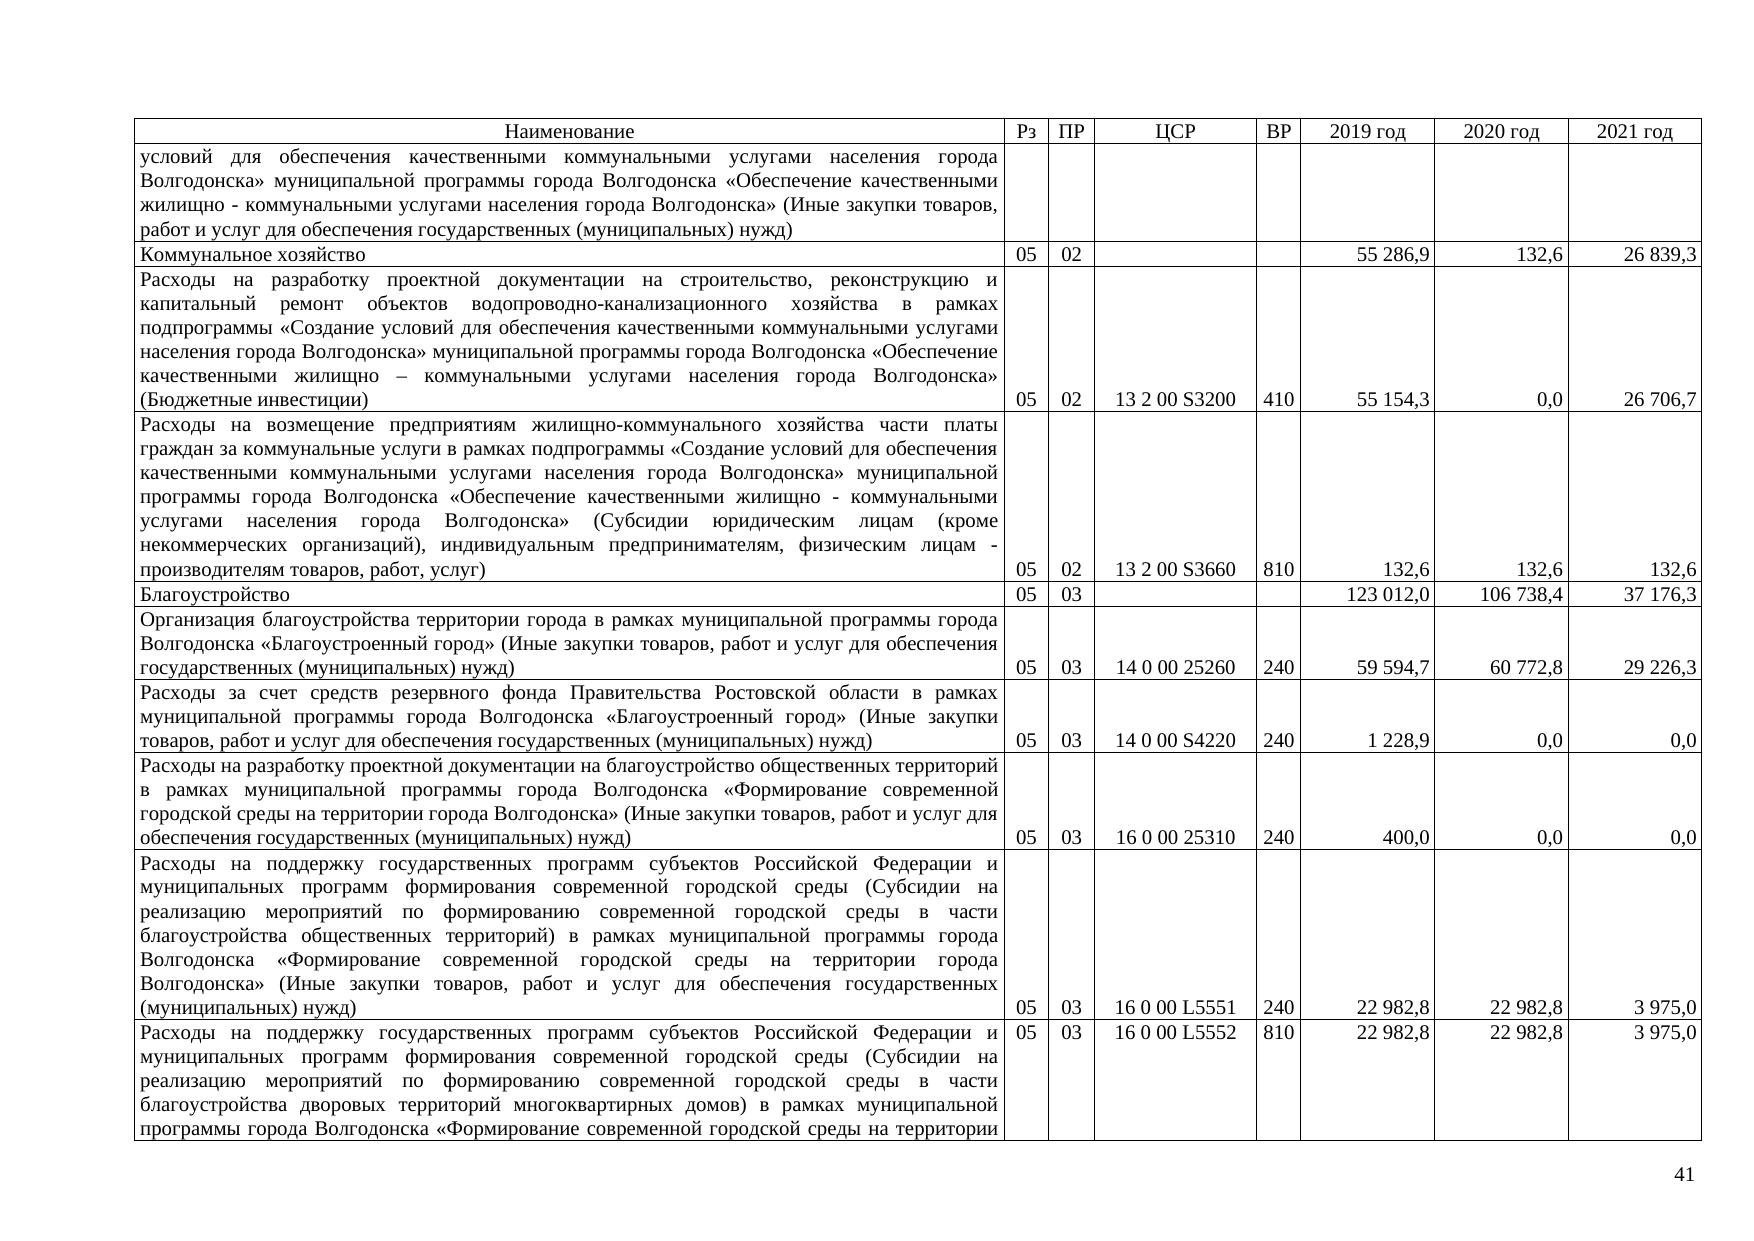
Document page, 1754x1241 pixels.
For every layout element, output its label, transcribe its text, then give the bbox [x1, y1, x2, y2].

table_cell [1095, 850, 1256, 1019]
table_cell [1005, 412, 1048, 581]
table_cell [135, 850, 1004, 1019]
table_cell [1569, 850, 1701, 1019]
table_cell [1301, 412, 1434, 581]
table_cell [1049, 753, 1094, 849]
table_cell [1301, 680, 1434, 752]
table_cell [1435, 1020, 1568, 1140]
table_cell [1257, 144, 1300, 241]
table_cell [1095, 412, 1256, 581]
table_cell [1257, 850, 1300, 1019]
table_header 2019 год [1301, 119, 1434, 143]
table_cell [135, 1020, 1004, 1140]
table_header ЦСР [1095, 119, 1256, 143]
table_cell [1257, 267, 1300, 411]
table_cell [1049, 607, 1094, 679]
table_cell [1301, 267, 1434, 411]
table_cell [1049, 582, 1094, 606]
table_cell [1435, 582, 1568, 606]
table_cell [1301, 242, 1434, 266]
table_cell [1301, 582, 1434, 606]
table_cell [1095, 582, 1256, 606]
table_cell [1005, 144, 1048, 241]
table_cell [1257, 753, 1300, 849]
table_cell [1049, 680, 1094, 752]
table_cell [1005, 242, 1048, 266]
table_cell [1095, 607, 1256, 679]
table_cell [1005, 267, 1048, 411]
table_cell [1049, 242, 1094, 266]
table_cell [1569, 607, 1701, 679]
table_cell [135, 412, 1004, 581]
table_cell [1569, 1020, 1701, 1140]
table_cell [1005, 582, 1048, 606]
table_header Рз [1005, 119, 1048, 143]
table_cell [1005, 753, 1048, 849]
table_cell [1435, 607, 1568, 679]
table_header 2021 год [1569, 119, 1701, 143]
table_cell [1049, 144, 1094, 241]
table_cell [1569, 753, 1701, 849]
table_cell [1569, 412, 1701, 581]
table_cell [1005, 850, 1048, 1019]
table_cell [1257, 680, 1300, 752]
table_header Наименование [135, 119, 1004, 143]
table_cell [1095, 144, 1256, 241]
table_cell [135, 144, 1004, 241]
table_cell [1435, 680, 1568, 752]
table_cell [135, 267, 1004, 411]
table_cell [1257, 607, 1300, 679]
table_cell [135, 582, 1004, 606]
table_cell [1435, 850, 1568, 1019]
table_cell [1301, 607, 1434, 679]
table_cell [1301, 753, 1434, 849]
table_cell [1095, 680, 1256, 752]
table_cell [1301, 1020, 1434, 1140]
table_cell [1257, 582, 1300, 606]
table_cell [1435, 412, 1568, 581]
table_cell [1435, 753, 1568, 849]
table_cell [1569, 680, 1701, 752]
table_header ВР [1257, 119, 1300, 143]
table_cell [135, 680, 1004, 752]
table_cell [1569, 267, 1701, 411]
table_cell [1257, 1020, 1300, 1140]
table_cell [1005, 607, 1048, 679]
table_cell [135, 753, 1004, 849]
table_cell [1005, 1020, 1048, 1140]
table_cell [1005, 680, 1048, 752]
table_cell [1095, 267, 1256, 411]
table_header 2020 год [1435, 119, 1568, 143]
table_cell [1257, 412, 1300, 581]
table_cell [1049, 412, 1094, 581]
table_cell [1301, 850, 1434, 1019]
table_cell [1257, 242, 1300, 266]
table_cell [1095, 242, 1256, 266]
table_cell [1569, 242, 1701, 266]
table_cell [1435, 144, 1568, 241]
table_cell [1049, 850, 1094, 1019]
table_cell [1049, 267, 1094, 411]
table_header ПР [1049, 119, 1094, 143]
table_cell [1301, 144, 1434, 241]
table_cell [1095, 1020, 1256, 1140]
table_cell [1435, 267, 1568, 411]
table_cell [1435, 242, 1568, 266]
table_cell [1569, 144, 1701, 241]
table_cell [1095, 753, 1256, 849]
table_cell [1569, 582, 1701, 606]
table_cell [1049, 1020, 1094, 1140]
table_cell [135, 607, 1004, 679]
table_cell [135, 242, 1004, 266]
